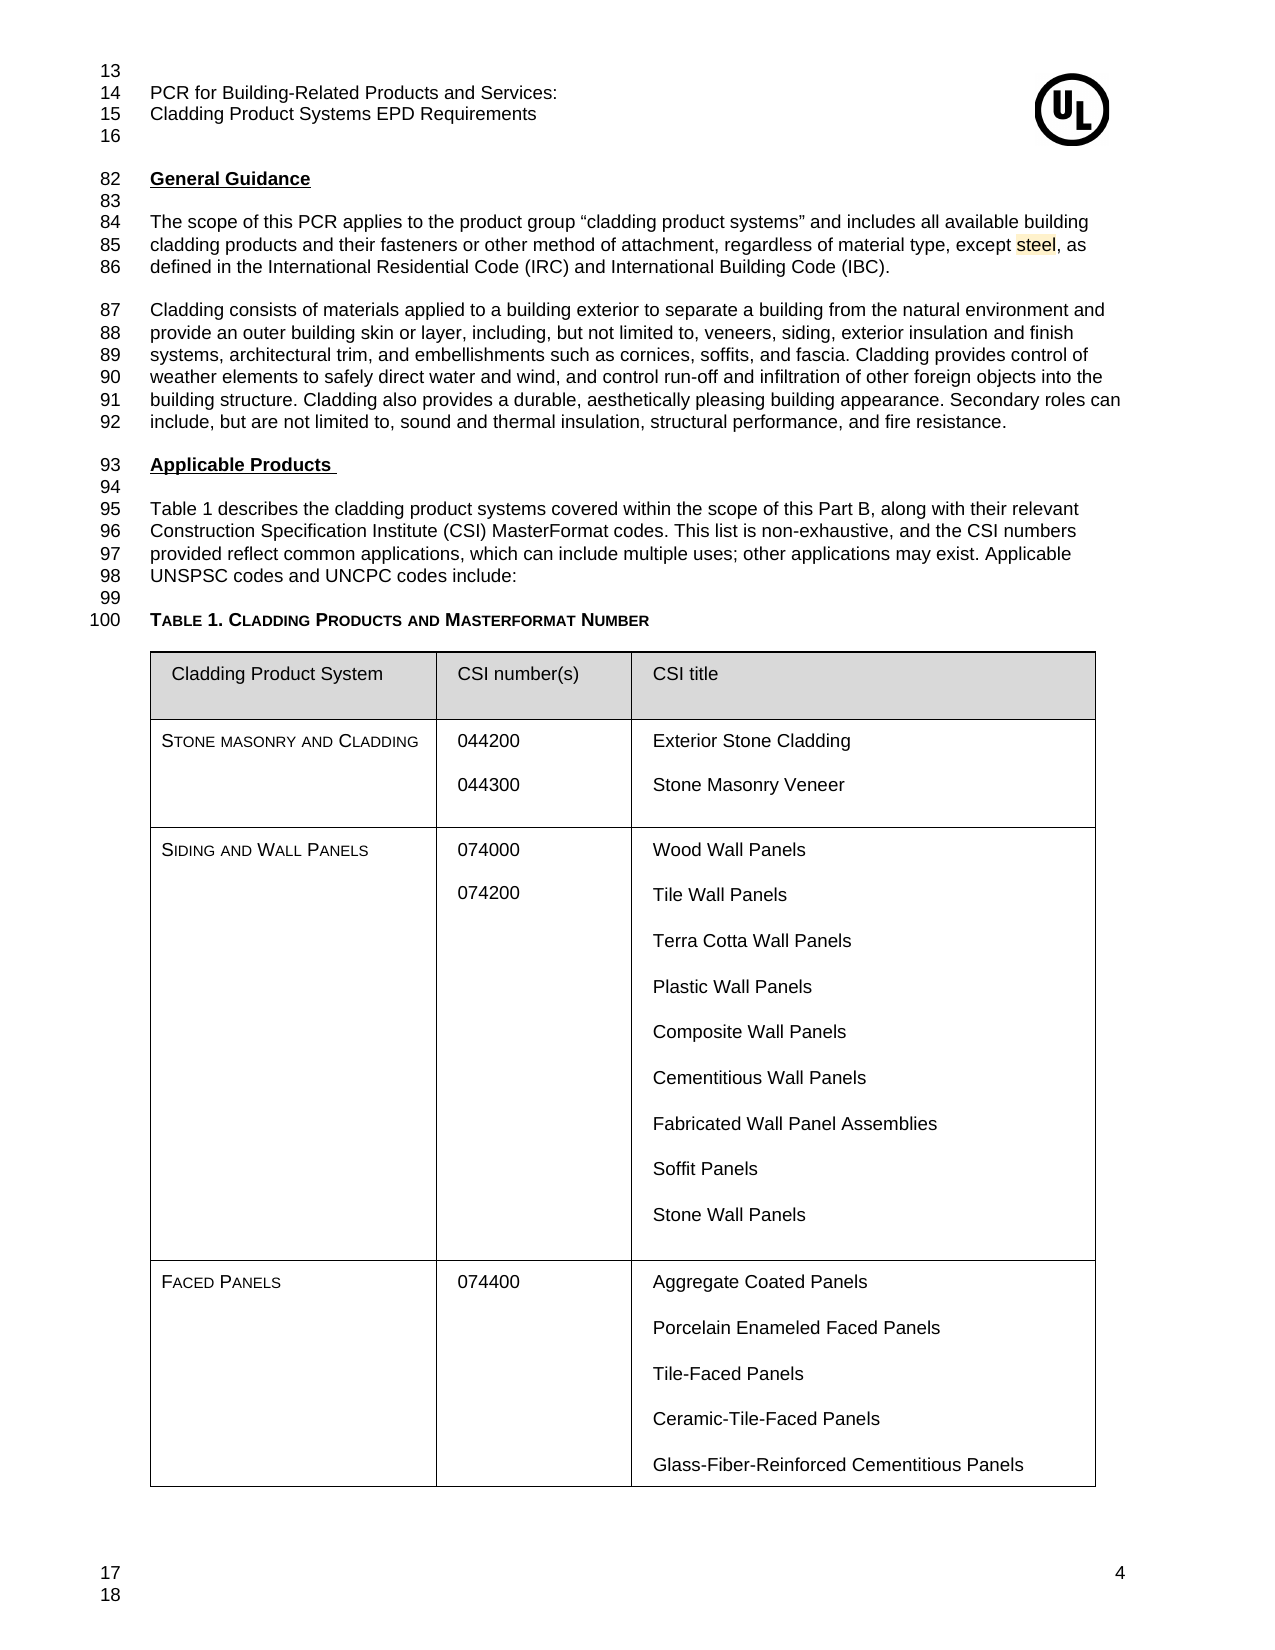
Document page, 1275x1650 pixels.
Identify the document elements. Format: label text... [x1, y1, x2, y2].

text Applicable Products [150, 454, 1125, 476]
table_cell Exterior Stone Cladding Stone Masonry Veneer [632, 720, 1095, 827]
table_cell Faced Panels [151, 1261, 436, 1486]
text General Guidance [150, 168, 1125, 189]
text Cladding consists of materials applied to a building exterior to separate a building from the natural environment and provide an outer building skin or layer, including, but not limited to, veneers, siding, exterior insulation and finish systems, architectural trim, and embellishments such as cornices, soffits, and fascia. Cladding provides control of weather elements to safely direct water and wind, and control run-off and infiltration of other foreign objects into the building structure. Cladding also provides a durable, aesthetically pleasing building appearance. Secondary roles can include, but are not limited to, sound and thermal insulation, structural performance, and fire resistance. [150, 299, 1121, 433]
table_cell Stone masonry and Cladding [151, 720, 436, 827]
table_cell 074400 [437, 1261, 631, 1486]
table_cell 044200 044300 [437, 720, 631, 827]
text Table 1. Cladding Products and Masterformat Number [150, 609, 1125, 631]
table_cell Siding and Wall Panels [151, 828, 436, 1260]
text The scope of this PCR applies to the product group “cladding product systems” and includes all available building cladding products and their fasteners or other method of attachment, regardless of material type, except steel, as defined in the International Residential Code (IRC) and International Building Code (IBC). [150, 211, 1121, 277]
table_cell Wood Wall Panels Tile Wall Panels Terra Cotta Wall Panels Plastic Wall Panels Composite Wall Panels Cementitious Wall Panels Fabricated Wall Panel Assemblies Soffit Panels Stone Wall Panels [632, 828, 1095, 1260]
table_header CSI number(s) [437, 653, 631, 719]
table_header CSI title [632, 653, 1095, 719]
text Table 1 describes the cladding product systems covered within the scope of this Part B, along with their relevant Construction Specification Institute (CSI) MasterFormat codes. This list is non-exhaustive, and the CSI numbers provided reflect common applications, which can include multiple uses; other applications may exist. Applicable UNSPSC codes and UNCPC codes include: [150, 498, 1125, 586]
table_cell 074000 074200 [437, 828, 631, 1260]
table_header Cladding Product System [151, 653, 436, 719]
picture [1035, 73, 1110, 146]
